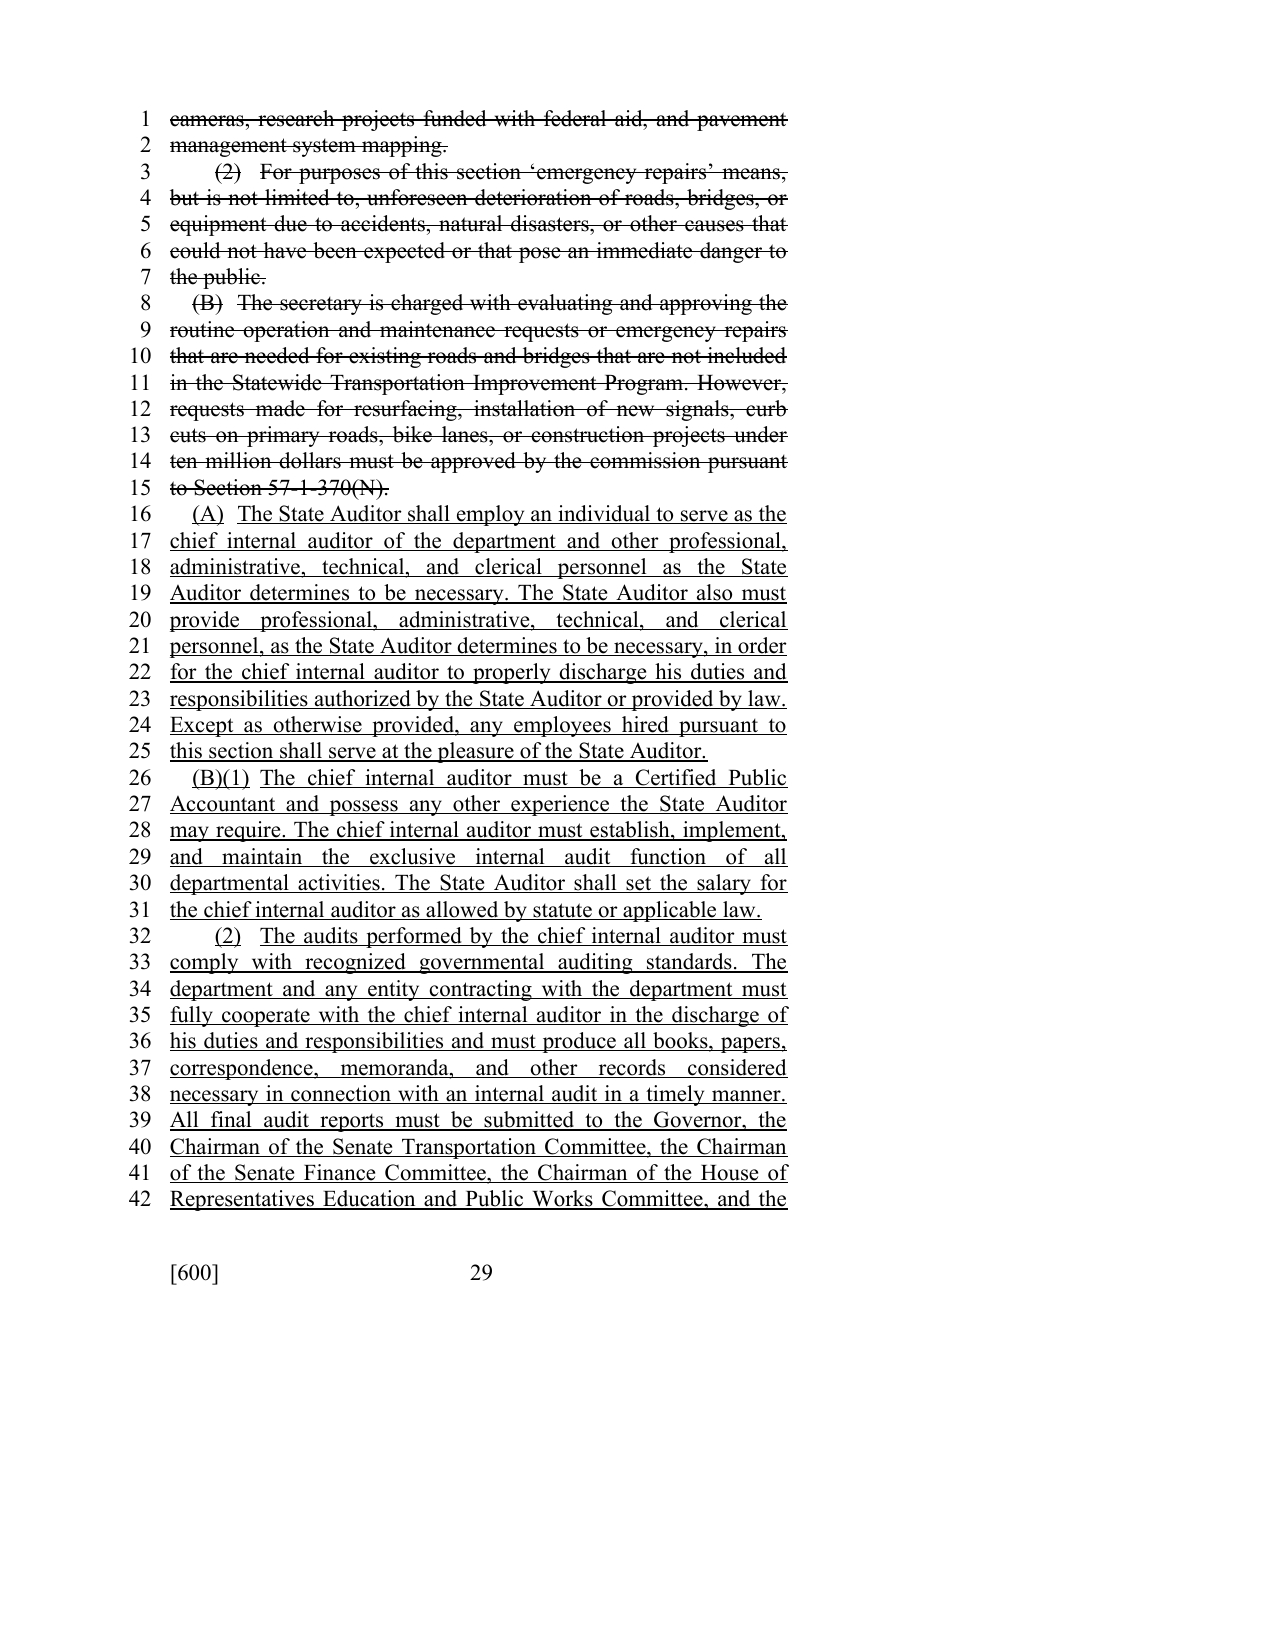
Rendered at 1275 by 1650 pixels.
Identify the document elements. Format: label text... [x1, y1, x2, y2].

text (2) For purposes of this section ‘emergency repairs’ means, but is not limited to, unforeseen deterioration of roads, bridges, or equipment due to accidents, natural disasters, or other causes that could not have been expected or that pose an immediate danger to the public. [169, 252, 787, 289]
text (B)(1) The chief internal auditor must be a Certified Public Accountant and possess any other experience the State Auditor may require. The chief internal auditor must establish, implement, and maintain the exclusive internal audit function of all departmental activities. The State Auditor shall set the salary for the chief internal auditor as allowed by statute or applicable law. [169, 764, 787, 813]
text (2) For purposes of this section ‘emergency repairs’ means, but is not limited to, unforeseen deterioration of roads, bridges, or equipment due to accidents, natural disasters, or other causes that could not have been expected or that pose an immediate danger to the public. [169, 158, 787, 198]
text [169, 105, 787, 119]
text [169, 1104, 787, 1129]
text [169, 120, 787, 158]
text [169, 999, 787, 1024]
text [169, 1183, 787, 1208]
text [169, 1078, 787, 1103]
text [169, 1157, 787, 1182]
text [169, 1130, 787, 1156]
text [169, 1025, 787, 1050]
